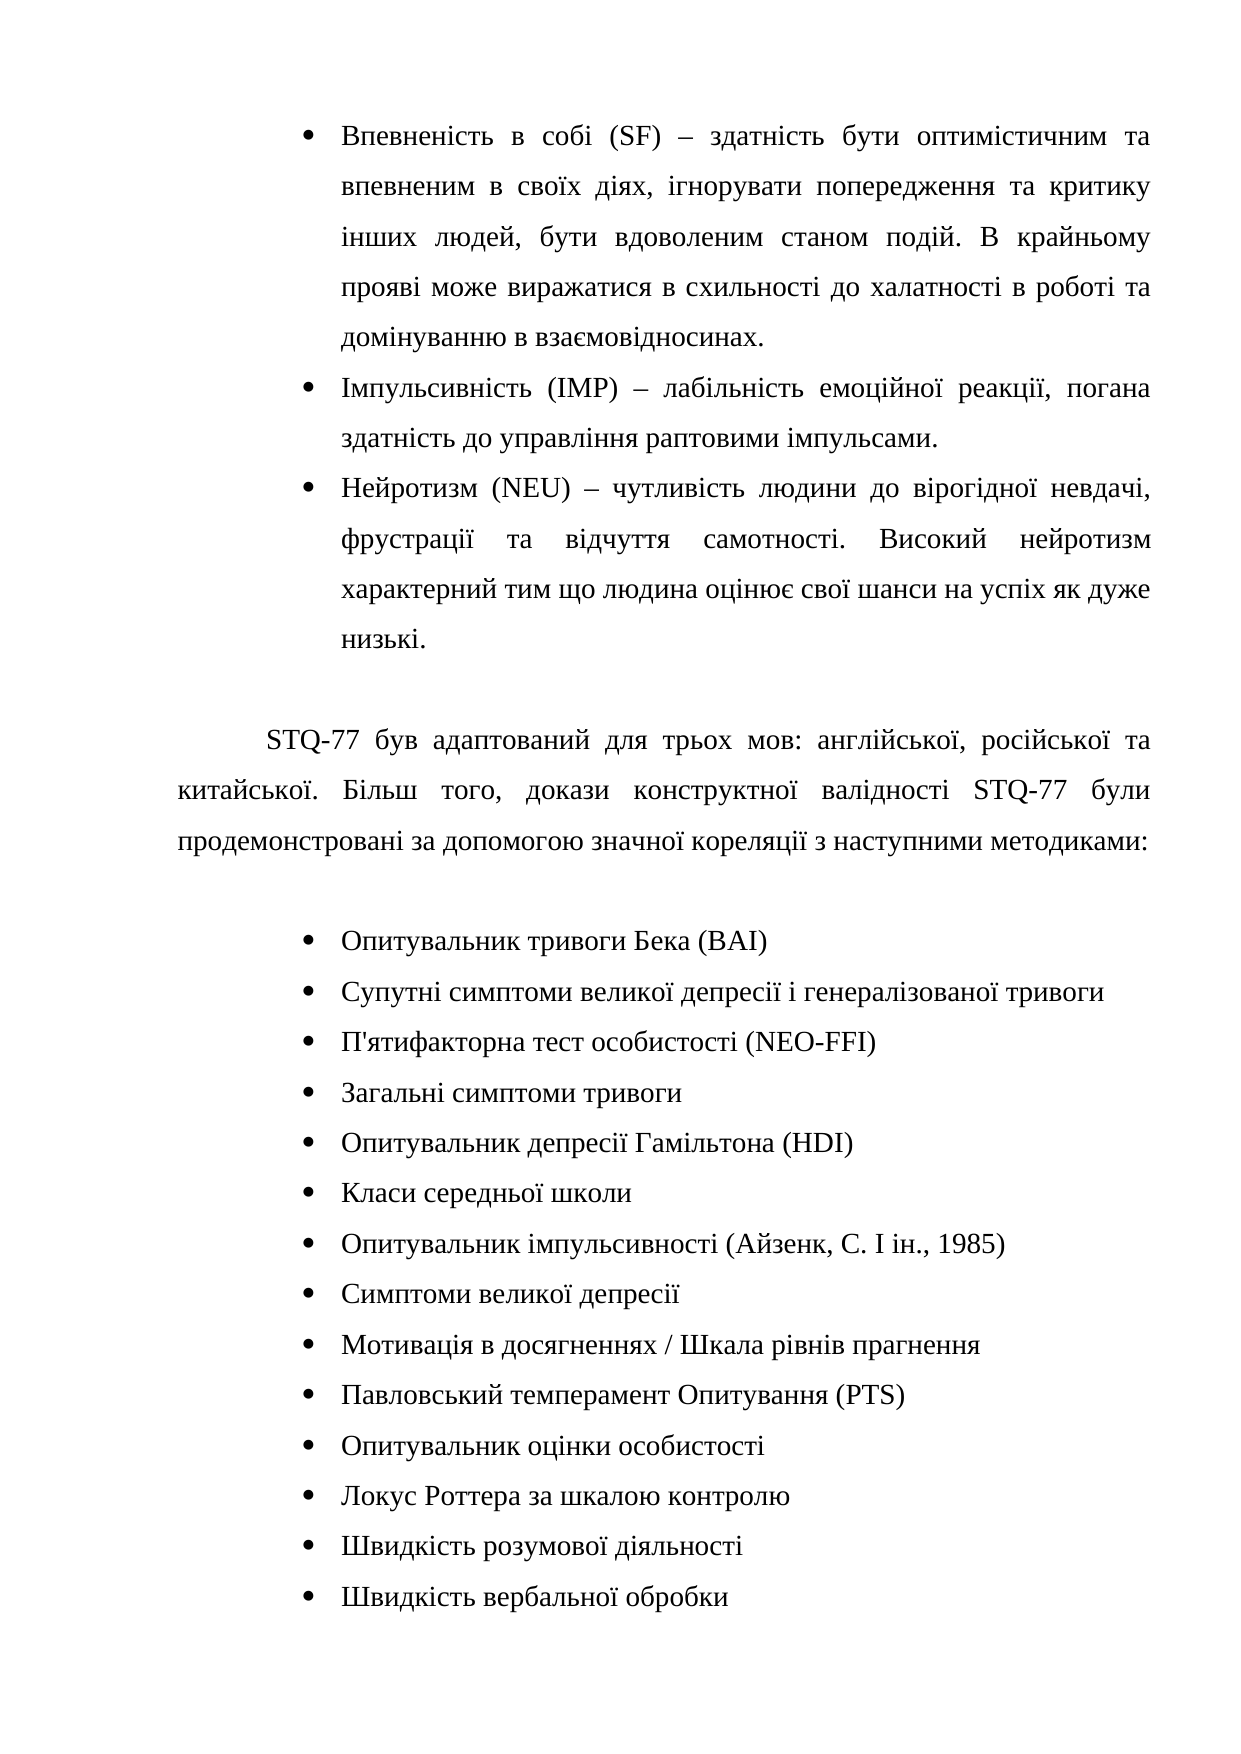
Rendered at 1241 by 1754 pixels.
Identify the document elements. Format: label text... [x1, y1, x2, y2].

list Опитувальник оцінки особистості [303, 1428, 1152, 1461]
list Загальні симптоми тривоги [303, 1075, 1152, 1108]
list Опитувальник тривоги Бека (BAI) [303, 923, 1152, 957]
list Швидкість вербальної обробки [303, 1579, 1152, 1612]
list Класи середньої школи [303, 1176, 1152, 1209]
list Опитувальник імпульсивності (Айзенк, С. І ін., 1985) [303, 1226, 1152, 1259]
list Впевненість в собі (SF) – здатність бути оптимістичним та впевненим в своїх діях, ігнорувати попередження та критику інших людей, бути вдоволеним станом подій. В крайньому прояві може виражатися в схильності до халатності в роботі та домінуванню в взаємовідносинах. [303, 118, 1152, 353]
list Симптоми великої депресії [303, 1276, 1152, 1310]
list Опитувальник депресії Гамільтона (HDI) [303, 1125, 1152, 1159]
list Мотивація в досягненнях / Шкала рівнів прагнення [303, 1327, 1152, 1360]
list Швидкість розумової діяльності [303, 1528, 1152, 1562]
list Супутні симптоми великої депресії і генералізованої тривоги [303, 974, 1152, 1007]
list Павловський темперамент Опитування (PTS) [303, 1377, 1152, 1411]
text STQ-77 був адаптований для трьох мов: англійської, російської та китайської. Більш того, докази конструктної валідності STQ-77 були продемонстровані за допомогою значної кореляції з наступними методиками: [177, 722, 1152, 856]
list П'ятифакторна тест особистості (NEO-FFI) [303, 1024, 1152, 1058]
list Нейротизм (NEU) – чутливість людини до вірогідної невдачі, фрустрації та відчуття самотності. Високий нейротизм характерний тим що людина оцінює свої шанси на успіх як дуже низькі. [303, 471, 1152, 655]
list Локус Роттера за шкалою контролю [303, 1478, 1152, 1512]
list Імпульсивність (IMP) – лабільність емоційної реакції, погана здатність до управління раптовими імпульсами. [303, 370, 1152, 454]
